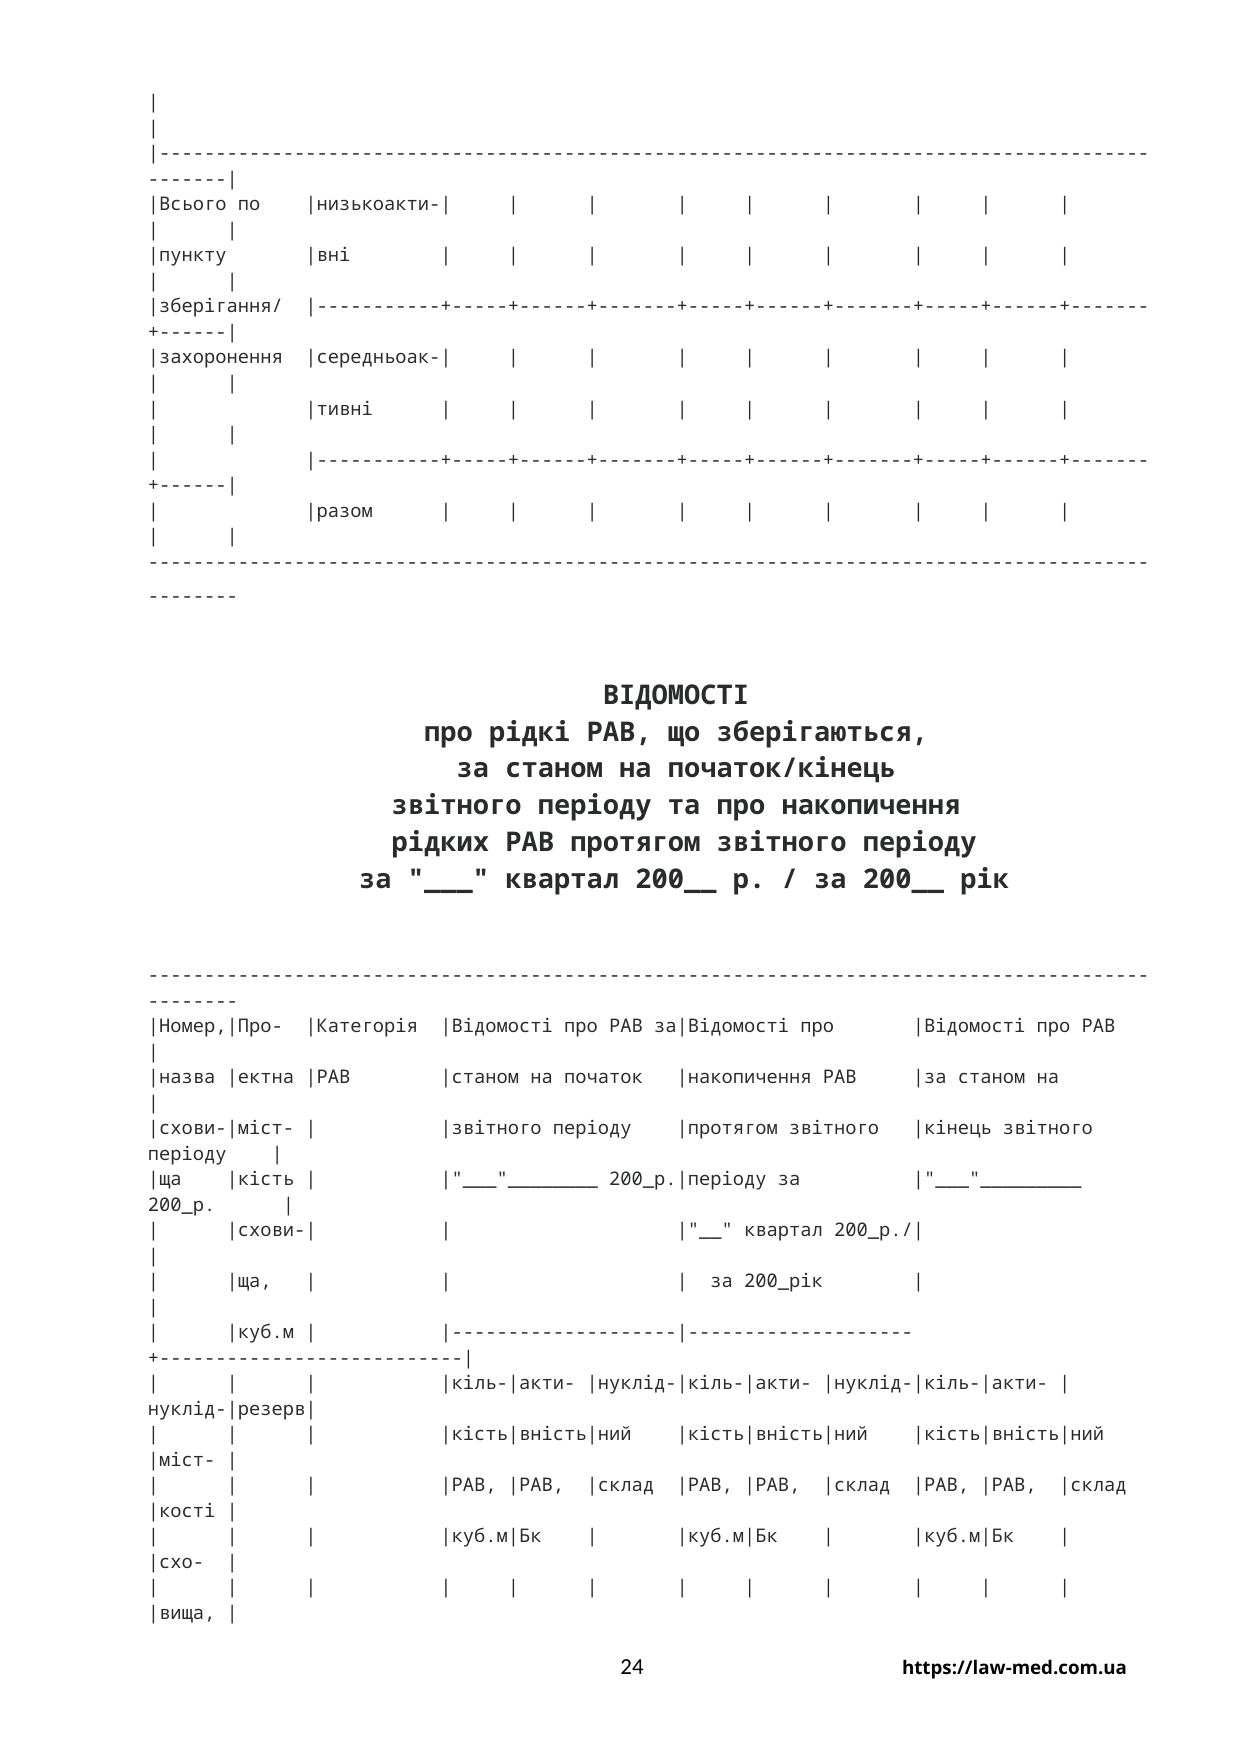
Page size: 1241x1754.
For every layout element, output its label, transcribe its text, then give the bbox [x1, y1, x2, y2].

text | | | |РАВ, |РАВ, |склад |РАВ, |РАВ, |склад |РАВ, |РАВ, |склад |кості | [148, 1472, 1152, 1523]
text |Всього по |низькоакти-| | | | | | | | | | | [148, 191, 1152, 242]
text ВІДОМОСТІ про рідкі РАВ, що зберігаються, за станом на початок/кінець звітного періоду та про накопичення рідких РАВ протягом звітного періоду за "___" квартал 200__ р. / за 200__ рік [148, 675, 1152, 961]
text | |-----------+-----+------+-------+-----+------+-------+-----+------+-------+------| [148, 446, 1152, 497]
text | | [148, 88, 1152, 139]
text ------------------------------------------------------------------------------------------------- [148, 548, 1152, 675]
text | |ща, | | | за 200_рік | | [148, 1268, 1152, 1319]
text | | | |кість|вність|ний |кість|вність|ний |кість|вність|ний |міст- | [148, 1421, 1152, 1472]
text |захоронення |середньоак-| | | | | | | | | | | [148, 344, 1152, 395]
text | |куб.м | |--------------------|--------------------+---------------------------| [148, 1319, 1152, 1370]
text |Номер,|Про- |Категорія |Відомості про РАВ за|Відомості про |Відомості про РАВ | [148, 1012, 1152, 1063]
text |схови-|міст- | |звітного періоду |протягом звітного |кінець звітного періоду | [148, 1114, 1152, 1166]
text | |схови-| | |"__" квартал 200_р./| | [148, 1217, 1152, 1268]
text |зберігання/ |-----------+-----+------+-------+-----+------+-------+-----+------+-------+------| [148, 293, 1152, 344]
text |ща |кість | |"___"________ 200_р.|періоду за |"___"_________ 200_р. | [148, 1166, 1152, 1217]
text |пункту |вні | | | | | | | | | | | [148, 242, 1152, 293]
text | |тивні | | | | | | | | | | | [148, 395, 1152, 446]
text |назва |ектна |РАВ |станом на початок |накопичення РАВ |за станом на | [148, 1063, 1152, 1114]
text ------------------------------------------------------------------------------------------------- [148, 961, 1152, 1012]
text | | | |кіль-|акти- |нуклід-|кіль-|акти- |нуклід-|кіль-|акти- |нуклід-|резерв| [148, 1370, 1152, 1421]
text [148, 139, 1152, 191]
text | |разом | | | | | | | | | | | [148, 497, 1152, 548]
text | | | |куб.м|Бк | |куб.м|Бк | |куб.м|Бк | |схо- | [148, 1523, 1152, 1574]
text | | | | | | | | | | | | |вища, | [148, 1574, 1152, 1625]
